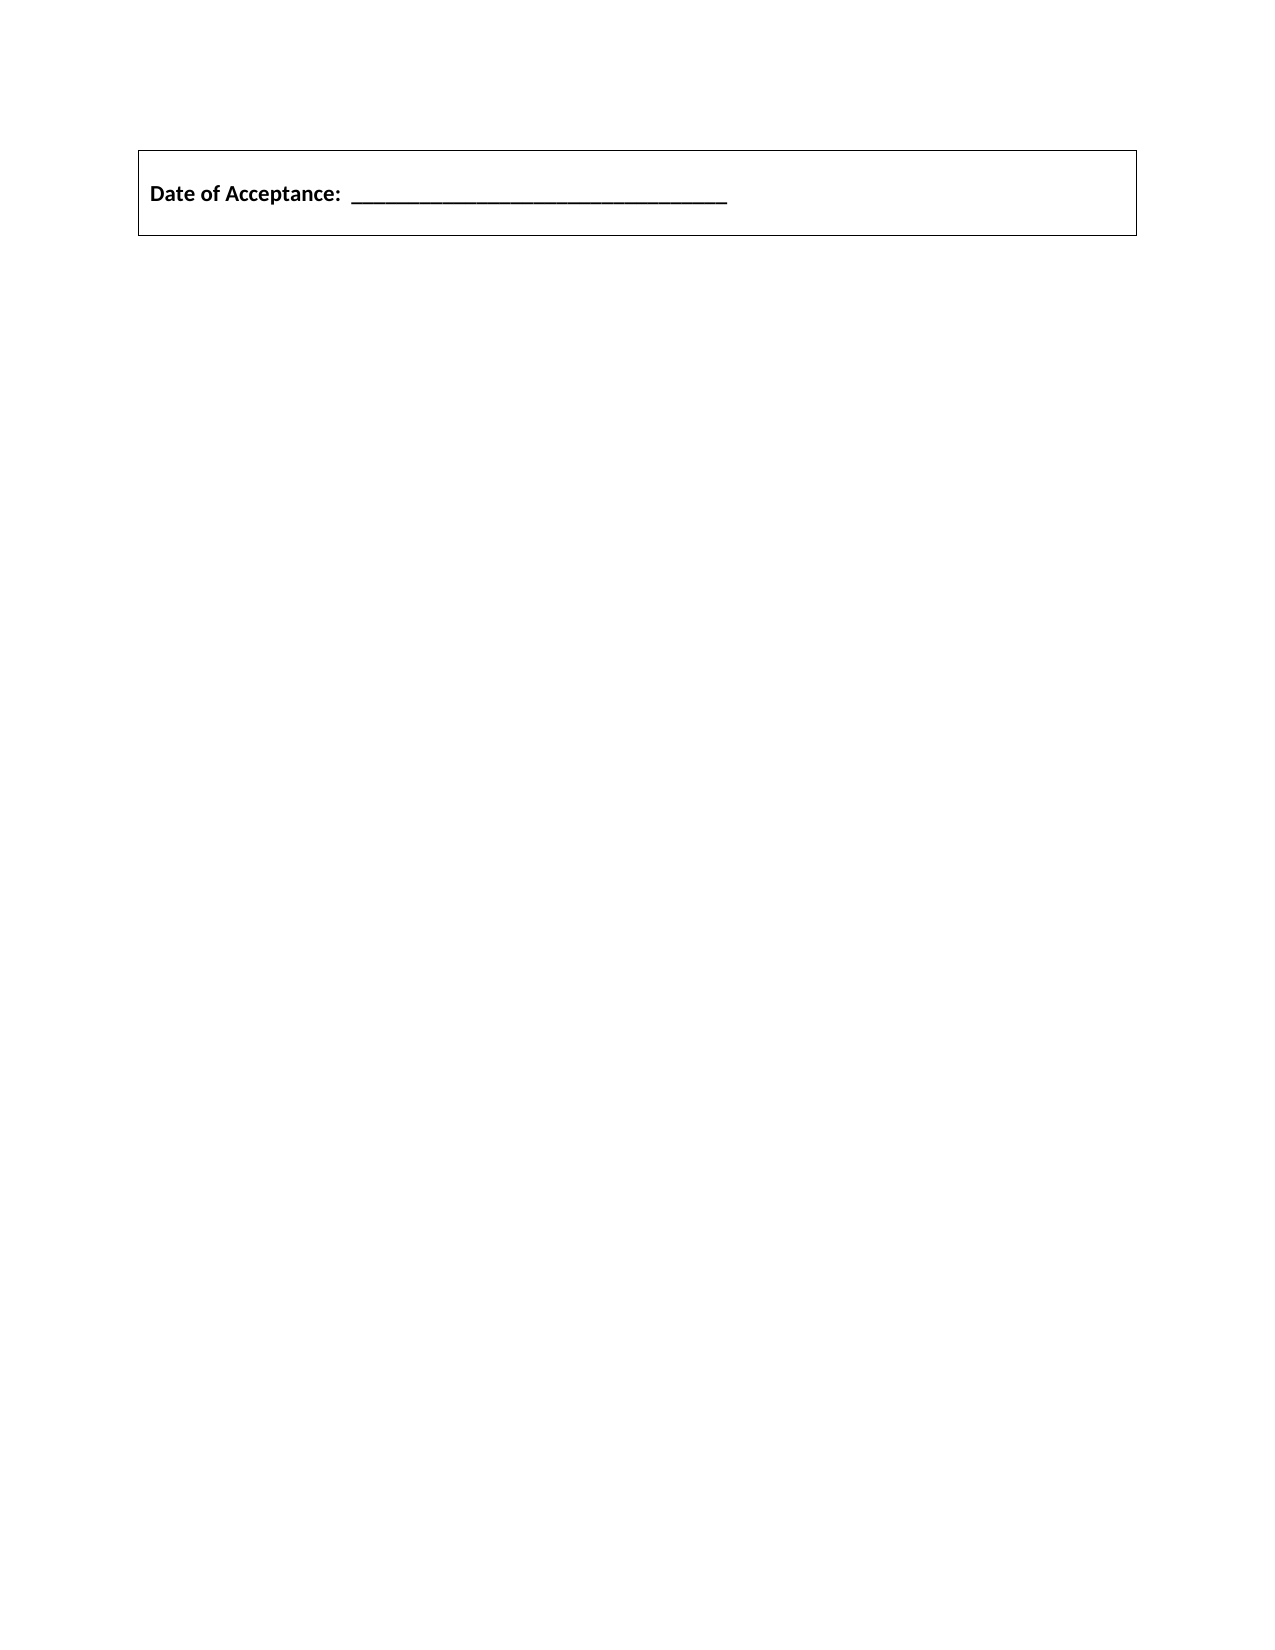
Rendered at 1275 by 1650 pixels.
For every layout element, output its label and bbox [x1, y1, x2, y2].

table_header [139, 151, 1136, 235]
